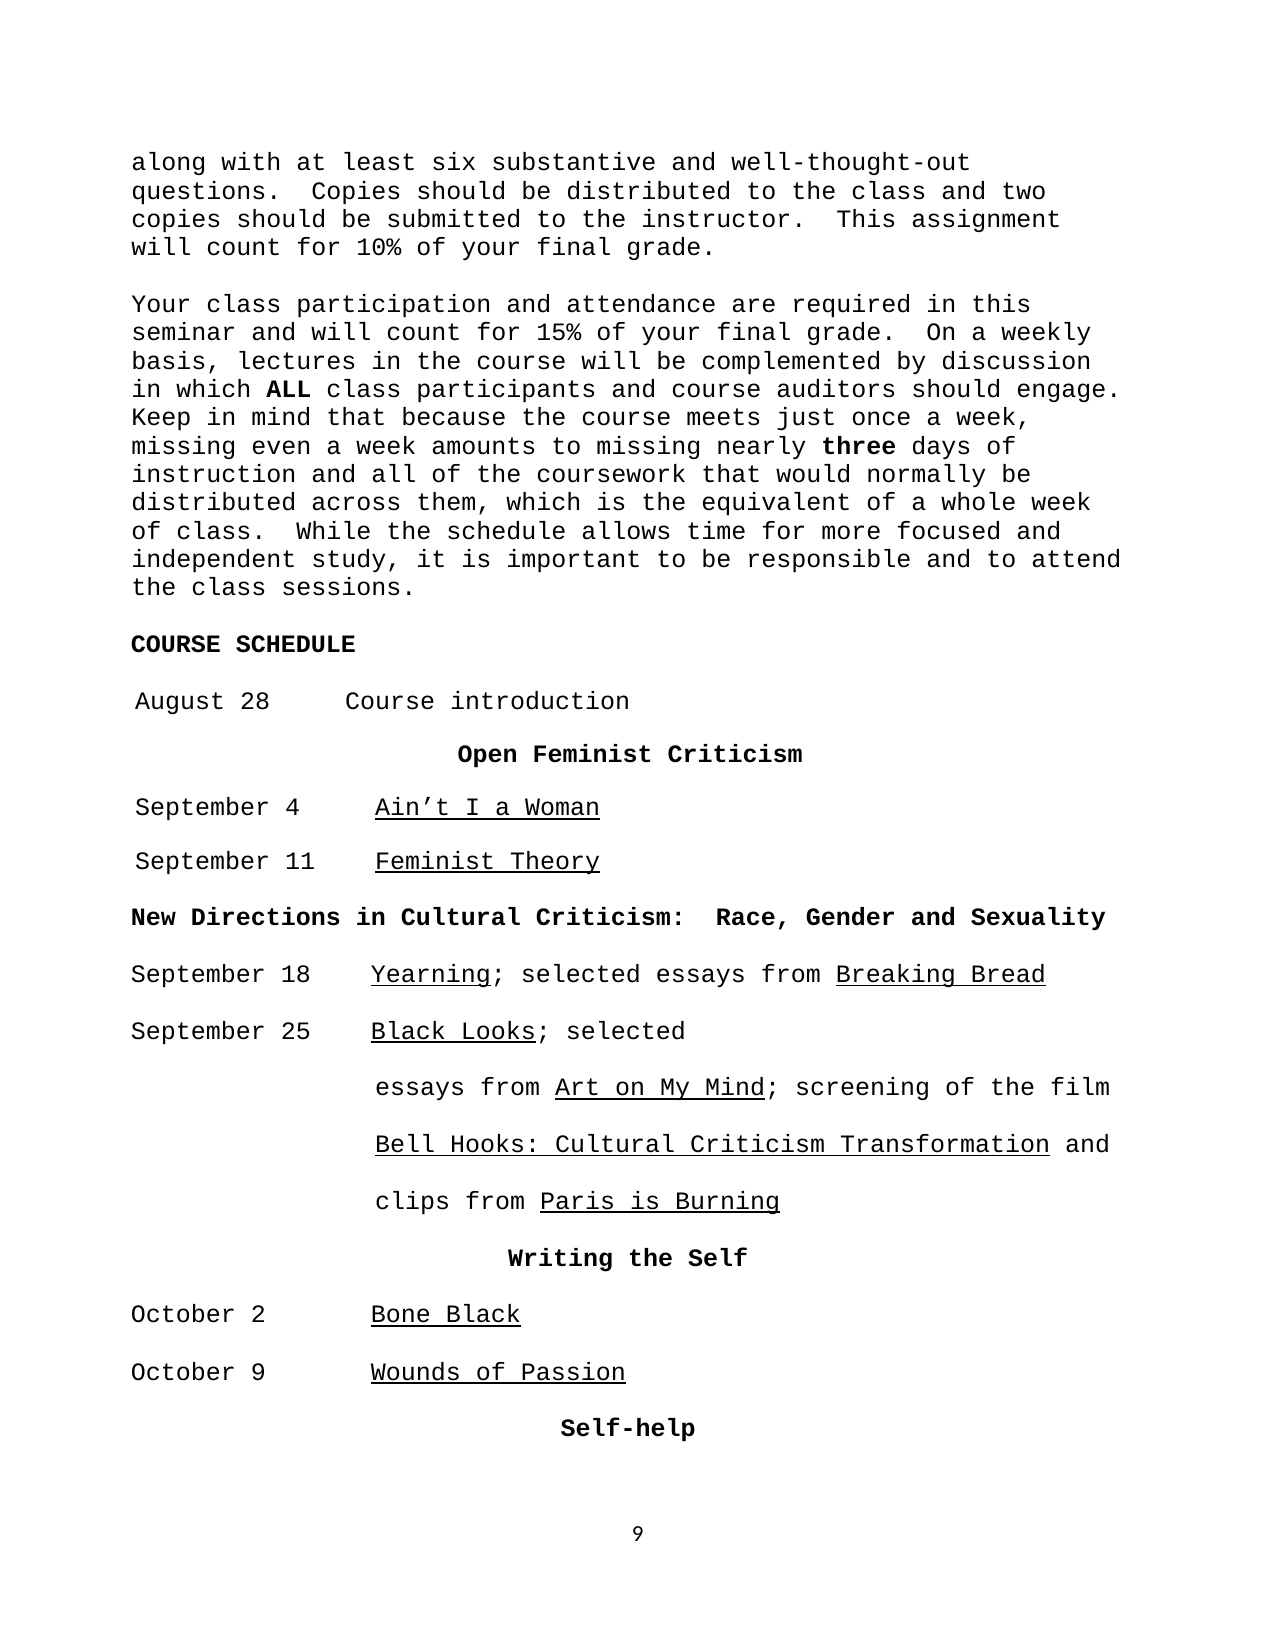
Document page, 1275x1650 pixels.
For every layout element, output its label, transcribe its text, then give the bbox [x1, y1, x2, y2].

text September 25 Black Looks; selected [131, 990, 1125, 1047]
text Self-help [131, 1416, 1125, 1444]
text October 9 Wounds of Passion [131, 1359, 1125, 1387]
text Your class participation and attendance are required in this seminar and will count for 15% of your final grade. On a weekly basis, lectures in the course will be complemented by discussion in which ALL class participants and course auditors should engage. Keep in mind that because the course meets just once a week, missing even a week amounts to missing nearly three days of instruction and all of the coursework that would normally be distributed across them, which is the equivalent of a whole week of class. While the schedule allows time for more focused and independent study, it is important to be responsible and to attend the class sessions. [131, 292, 1125, 603]
text September 18 Yearning; selected essays from Breaking Bread [131, 962, 1125, 990]
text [131, 150, 1125, 263]
text COURSE SCHEDULE [131, 632, 1125, 660]
text August 28 Course introduction [135, 688, 1125, 717]
text October 2 Bone Black [131, 1302, 1125, 1359]
text September 4 Ain’t I a Woman [135, 795, 1125, 823]
text Writing the Self [131, 1245, 1125, 1274]
text clips from Paris is Burning [281, 1188, 1125, 1245]
text Bell Hooks: Cultural Criticism Transformation and [281, 1132, 1125, 1160]
text essays from Art on My Mind; screening of the film [281, 1075, 1125, 1103]
text Open Feminist Criticism [135, 742, 1125, 770]
text September 11 Feminist Theory [135, 848, 1125, 877]
text New Directions in Cultural Criticism: Race, Gender and Sexuality [131, 877, 1125, 933]
